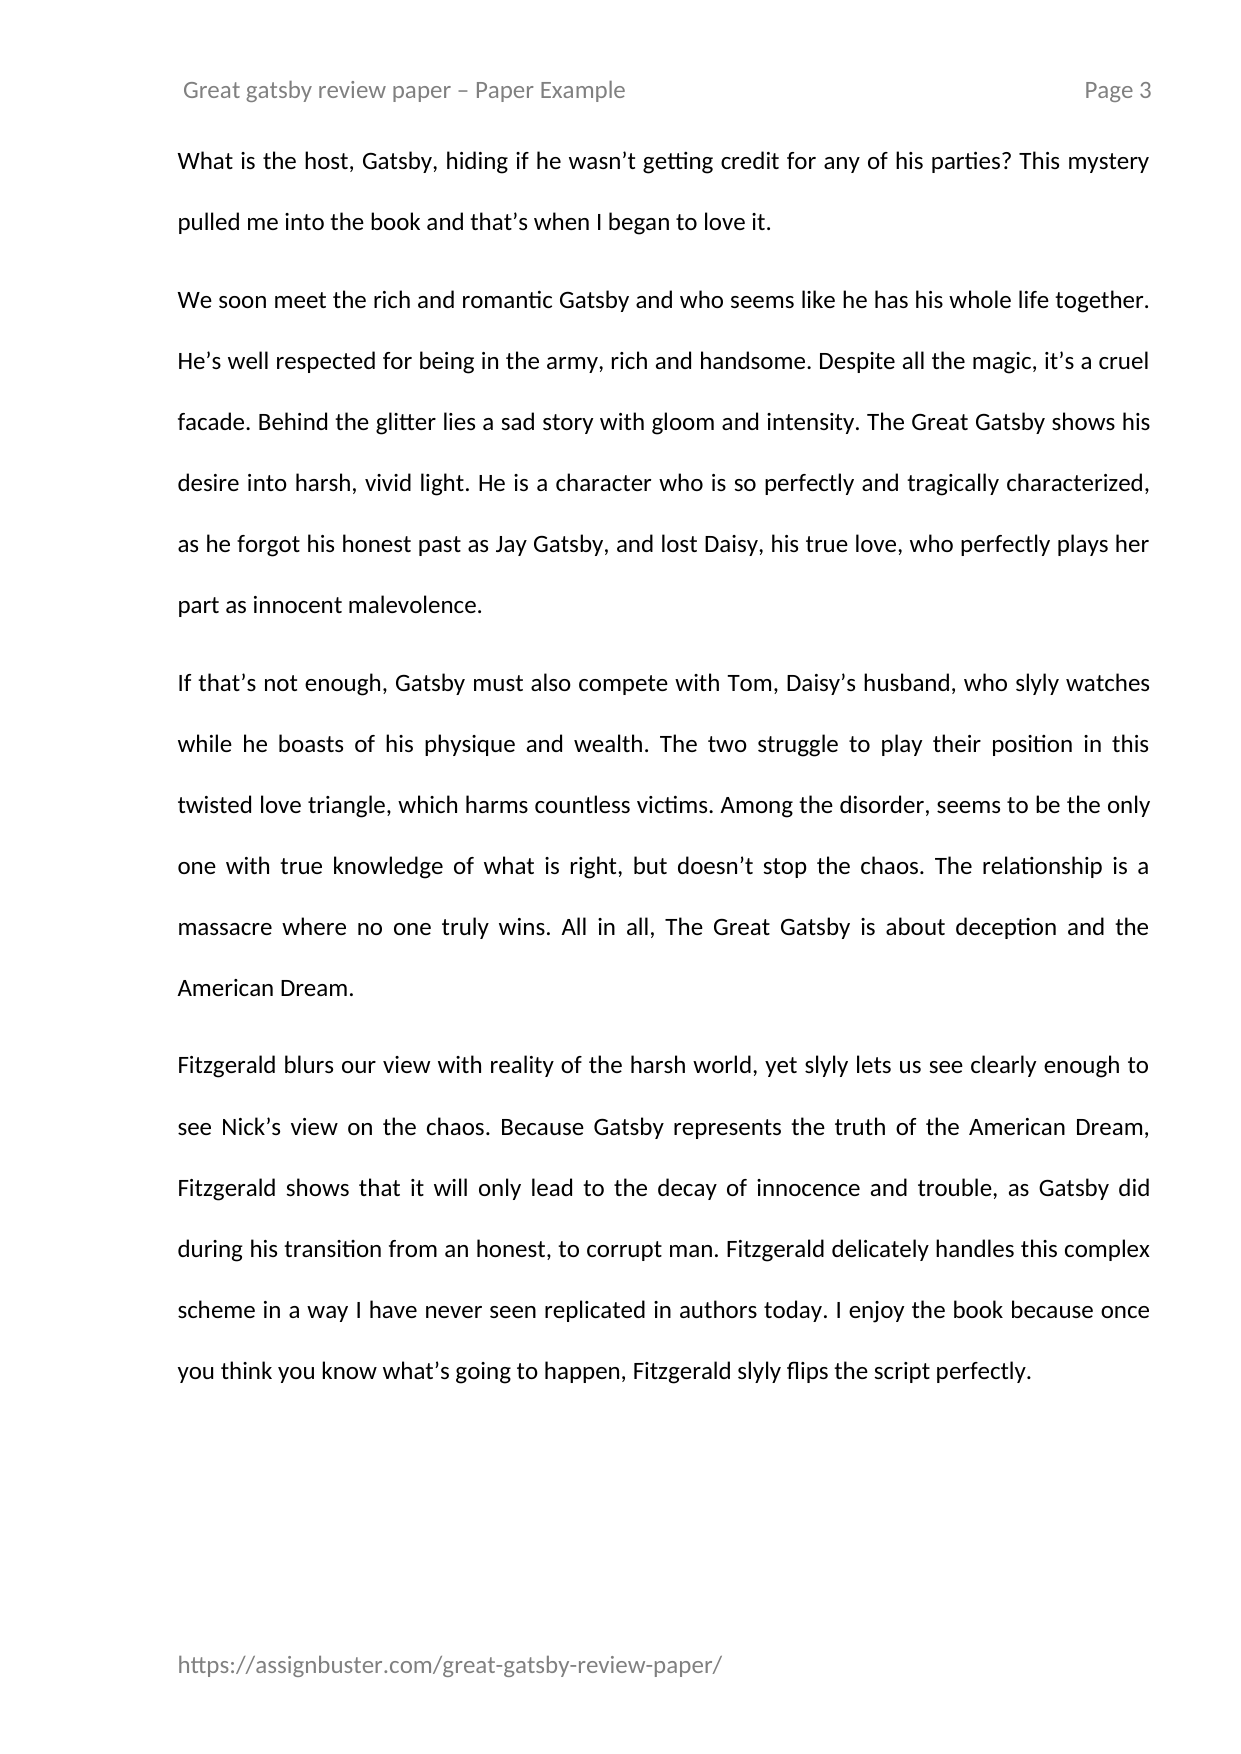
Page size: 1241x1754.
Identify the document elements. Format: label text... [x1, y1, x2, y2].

text We soon meet the rich and romantic Gatsby and who seems like he has his whole life together. He’s well respected for being in the army, rich and handsome. Despite all the magic, it’s a cruel facade. Behind the glitter lies a sad story with gloom and intensity. The Great Gatsby shows his desire into harsh, vivid light. He is a character who is so perfectly and tragically characterized, as he forgot his honest past as Jay Gatsby, and lost Daisy, his true love, who perfectly plays her part as innocent malevolence. [177, 284, 1152, 619]
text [177, 145, 1152, 237]
text If that’s not enough, Gatsby must also compete with Tom, Daisy’s husband, who slyly watches while he boasts of his physique and wealth. The two struggle to play their position in this twisted love triangle, which harms countless victims. Among the disorder, seems to be the only one with true knowledge of what is right, but doesn’t stop the chaos. The relationship is a massacre where no one truly wins. All in all, The Great Gatsby is about deception and the American Dream. [177, 667, 1152, 1002]
text Fitzgerald blurs our view with reality of the harsh world, yet slyly lets us see clearly enough to see Nick’s view on the chaos. Because Gatsby represents the truth of the American Dream, Fitzgerald shows that it will only lead to the decay of innocence and trouble, as Gatsby did during his transition from an honest, to corrupt man. Fitzgerald delicately handles this complex scheme in a way I have never seen replicated in authors today. I enjoy the book because once you think you know what’s going to happen, Fitzgerald slyly flips the script perfectly. [177, 1049, 1152, 1385]
